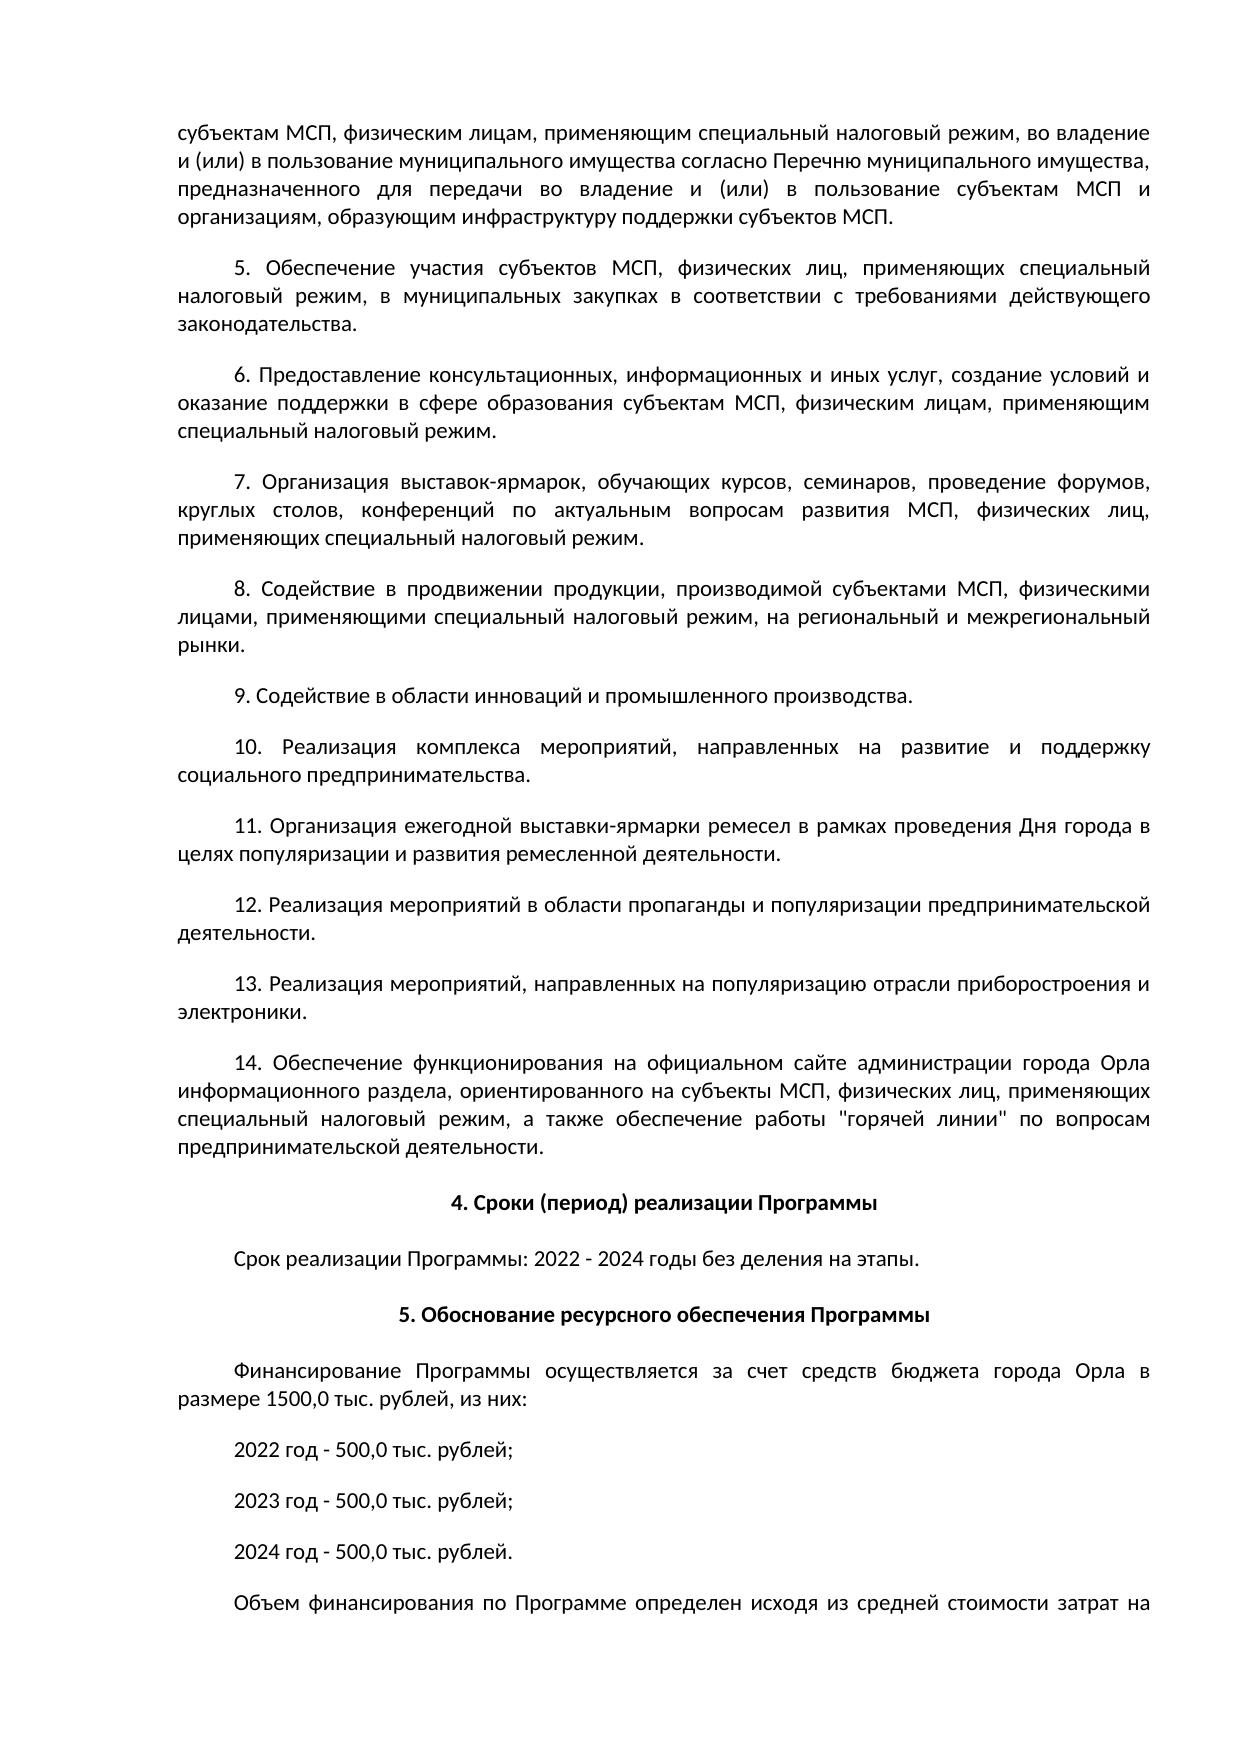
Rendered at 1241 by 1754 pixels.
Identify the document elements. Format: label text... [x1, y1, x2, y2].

text 2023 год - 500,0 тыс. рублей; [177, 1486, 1152, 1514]
title 5. Обоснование ресурсного обеспечения Программы [177, 1300, 1152, 1328]
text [177, 1588, 1152, 1616]
text 13. Реализация мероприятий, направленных на популяризацию отрасли приборостроения и электроники. [177, 969, 1152, 1025]
title 4. Сроки (период) реализации Программы [177, 1188, 1152, 1216]
text 8. Содействие в продвижении продукции, производимой субъектами МСП, физическими лицами, применяющими специальный налоговый режим, на региональный и межрегиональный рынки. [177, 574, 1152, 658]
text 12. Реализация мероприятий в области пропаганды и популяризации предпринимательской деятельности. [177, 890, 1152, 946]
text 14. Обеспечение функционирования на официальном сайте администрации города Орла информационного раздела, ориентированного на субъекты МСП, физических лиц, применяющих специальный налоговый режим, а также обеспечение работы "горячей линии" по вопросам предпринимательской деятельности. [177, 1048, 1152, 1160]
text 6. Предоставление консультационных, информационных и иных услуг, создание условий и оказание поддержки в сфере образования субъектам МСП, физическим лицам, применяющим специальный налоговый режим. [177, 360, 1152, 444]
text 9. Содействие в области инноваций и промышленного производства. [177, 681, 1152, 709]
text Срок реализации Программы: 2022 - 2024 годы без деления на этапы. [177, 1244, 1152, 1272]
text 10. Реализация комплекса мероприятий, направленных на развитие и поддержку социального предпринимательства. [177, 732, 1152, 788]
text Финансирование Программы осуществляется за счет средств бюджета города Орла в размере 1500,0 тыс. рублей, из них: [177, 1356, 1152, 1412]
text 2022 год - 500,0 тыс. рублей; [177, 1435, 1152, 1463]
text 2024 год - 500,0 тыс. рублей. [177, 1537, 1152, 1565]
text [177, 118, 1152, 230]
text 11. Организация ежегодной выставки-ярмарки ремесел в рамках проведения Дня города в целях популяризации и развития ремесленной деятельности. [177, 811, 1152, 867]
text 7. Организация выставок-ярмарок, обучающих курсов, семинаров, проведение форумов, круглых столов, конференций по актуальным вопросам развития МСП, физических лиц, применяющих специальный налоговый режим. [177, 467, 1152, 551]
text 5. Обеспечение участия субъектов МСП, физических лиц, применяющих специальный налоговый режим, в муниципальных закупках в соответствии с требованиями действующего законодательства. [177, 253, 1152, 337]
